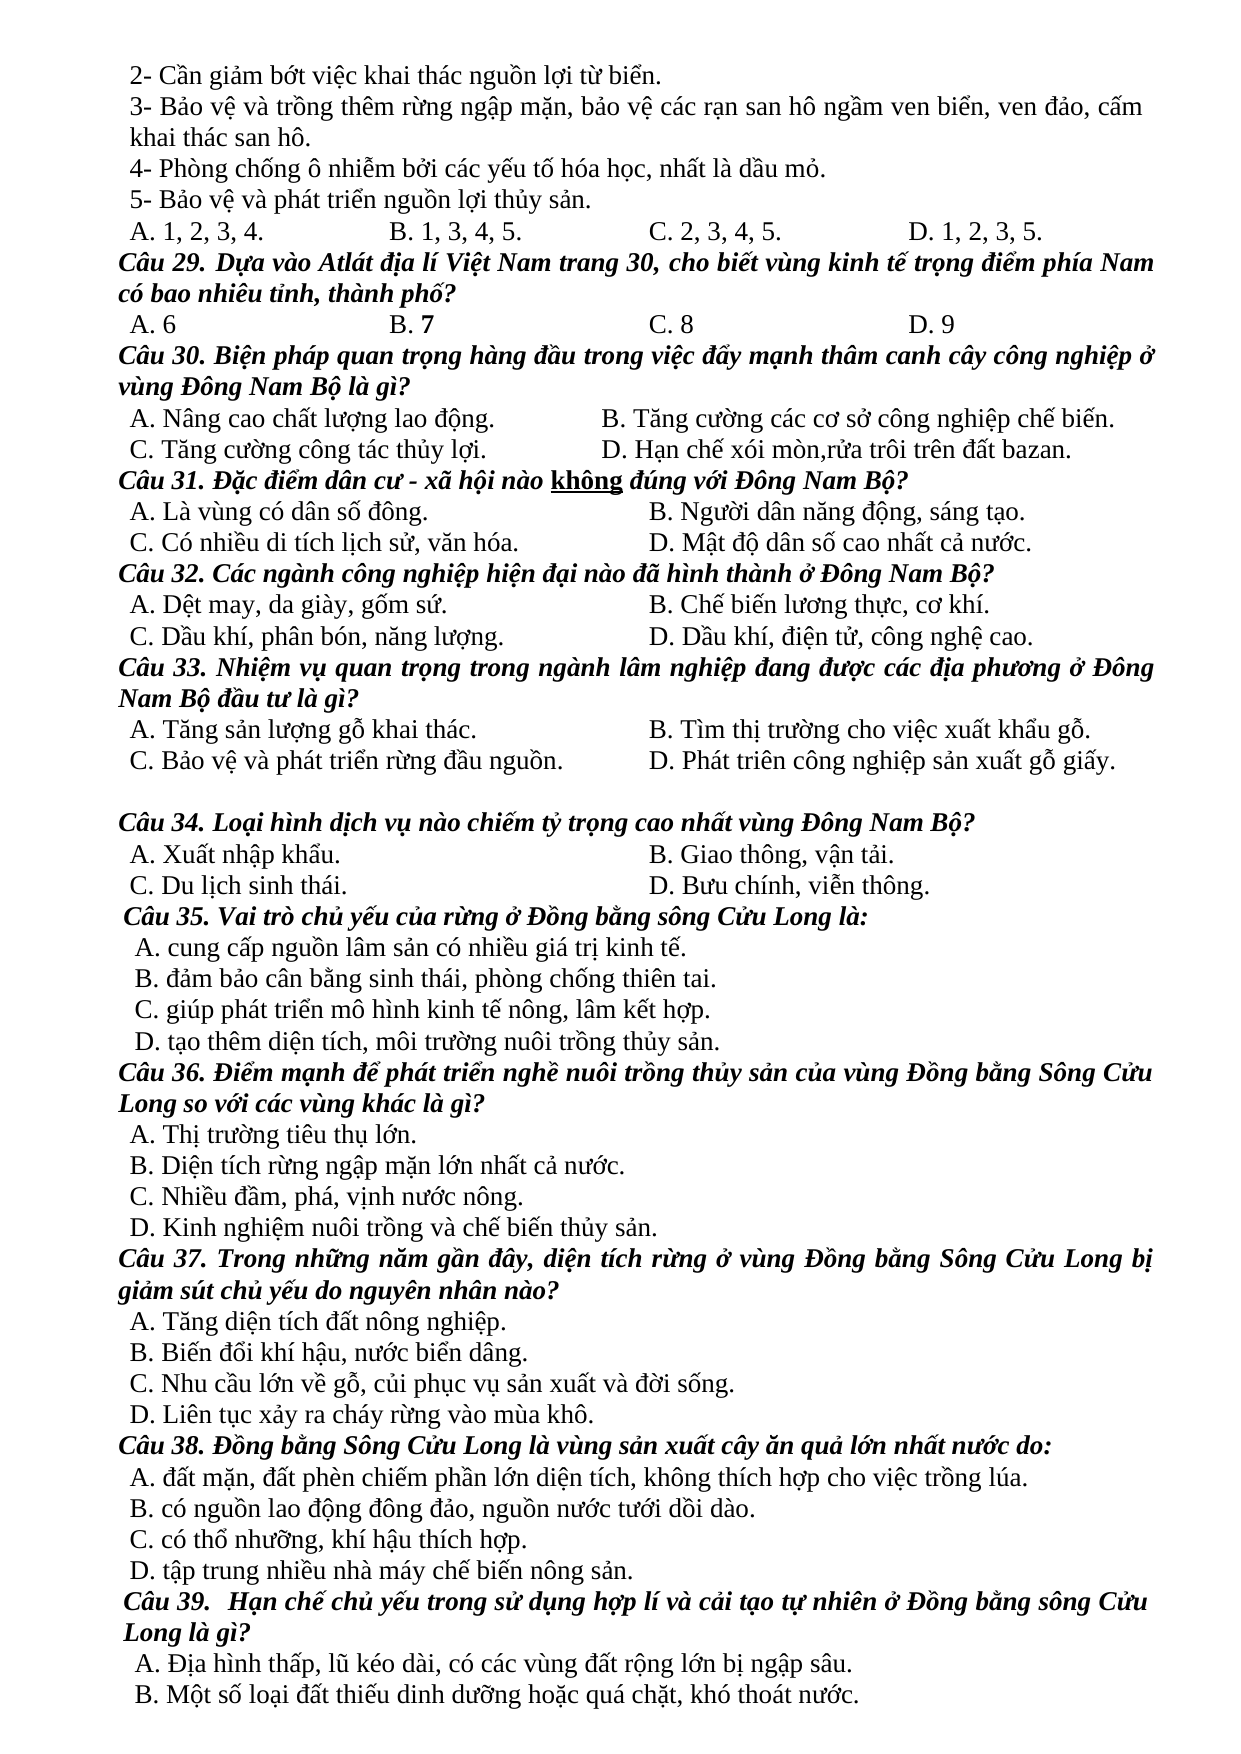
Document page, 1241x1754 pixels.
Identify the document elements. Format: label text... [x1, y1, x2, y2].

text Câu 36. Điểm mạnh để phát triển nghề nuôi trồng thủy sản của vùng Đồng bằng Sông Cửu Long so với các vùng khác là gì? [118, 1056, 1157, 1118]
table_cell 2- Cần giảm bớt việc khai thác nguồn lợi từ biển. [118, 59, 1157, 90]
table_cell C. giúp phát triển mô hình kinh tế nông, lâm kết hợp. [123, 994, 1157, 1024]
table_header A. Địa hình thấp, lũ kéo dài, có các vùng đất rộng lớn bị ngập sâu. [123, 1648, 1158, 1679]
text Câu 30. Biện pháp quan trọng hàng đầu trong việc đẩy mạnh thâm canh cây công nghiệp ở vùng Đông Nam Bộ là gì? [118, 339, 1157, 402]
table_cell D. tập trung nhiều nhà máy chế biến nông sản. [118, 1554, 1157, 1585]
table_cell D. Dầu khí, điện tử, công nghệ cao. [637, 620, 1157, 651]
text Câu 33. Nhiệm vụ quan trọng trong ngành lâm nghiệp đang được các địa phương ở Đông Nam Bộ đầu tư là gì? [118, 651, 1157, 713]
table_cell D. Mật độ dân số cao nhất cả nước. [637, 526, 1157, 557]
text Câu 34. Loại hình dịch vụ nào chiếm tỷ trọng cao nhất vùng Đông Nam Bộ? [118, 807, 1157, 838]
table_cell D. Liên tục xảy ra cháy rừng vào mùa khô. [118, 1398, 1157, 1429]
table_header C. 8 [637, 308, 897, 339]
table_cell C. Nhiều đầm, phá, vịnh nước nông. [118, 1180, 1157, 1211]
table_header A. Tăng diện tích đất nông nghiệp. [118, 1305, 1157, 1336]
text Câu 29. Dựa vào Atlát địa lí Việt Nam trang 30, cho biết vùng kinh tế trọng điểm phía Nam có bao nhiêu tỉnh, thành phố? [118, 246, 1157, 308]
table_header B. Tìm thị trường cho việc xuất khẩu gỗ. [637, 713, 1157, 744]
table_cell 3- Bảo vệ và trồng thêm rừng ngập mặn, bảo vệ các rạn san hô ngầm ven biển, ven đảo, cấm khai thác san hô. [118, 90, 1157, 152]
table_header B. Tăng cường các cơ sở công nghiệp chế biến. [590, 402, 1157, 433]
table_cell A. 1, 2, 3, 4. [118, 215, 378, 246]
text Câu 35. Vai trò chủ yếu của rừng ở Đồng bằng sông Cửu Long là: [123, 900, 1152, 931]
table_cell C. Dầu khí, phân bón, năng lượng. [118, 620, 637, 651]
text Câu 37. Trong những năm gần đây, diện tích rừng ở vùng Đồng bằng Sông Cửu Long bị giảm sút chủ yếu do nguyên nhân nào? [118, 1243, 1157, 1305]
table_header A. Dệt may, da giày, gốm sứ. [118, 589, 637, 620]
table_cell D. Hạn chế xói mòn,rửa trôi trên đất bazan. [590, 433, 1157, 464]
table_cell B. Diện tích rừng ngập mặn lớn nhất cả nước. [118, 1149, 1157, 1180]
table_cell C. Tăng cường công tác thủy lợi. [118, 433, 590, 464]
text Câu 32. Các ngành công nghiệp hiện đại nào đã hình thành ở Đông Nam Bộ? [118, 557, 1157, 588]
table_cell B. 1, 3, 4, 5. [378, 215, 637, 246]
table_cell D. Kinh nghiệm nuôi trồng và chế biến thủy sản. [118, 1211, 1157, 1243]
table_cell C. 2, 3, 4, 5. [637, 215, 897, 246]
table_cell C. Du lịch sinh thái. [118, 869, 637, 900]
table_cell D. Phát triên công nghiệp sản xuất gỗ giấy. [637, 744, 1157, 775]
table_header D. 9 [897, 308, 1157, 339]
table_cell 4- Phòng chống ô nhiễm bởi các yếu tố hóa học, nhất là dầu mỏ. [118, 153, 1157, 184]
table_header A. Xuất nhập khẩu. [118, 838, 637, 869]
table_cell B. có nguồn lao động đông đảo, nguồn nước tưới dồi dào. [118, 1492, 1157, 1523]
table_cell C. Có nhiều di tích lịch sử, văn hóa. [118, 526, 637, 557]
table_header A. Là vùng có dân số đông. [118, 495, 637, 526]
table_header B. Chế biến lương thực, cơ khí. [637, 589, 1157, 620]
table_cell B. Biến đổi khí hậu, nước biển dâng. [118, 1336, 1157, 1367]
table_cell C. Nhu cầu lớn về gỗ, củi phục vụ sản xuất và đời sống. [118, 1367, 1157, 1398]
table_header A. Tăng sản lượng gỗ khai thác. [118, 713, 637, 744]
table_cell C. Bảo vệ và phát triển rừng đầu nguồn. [118, 744, 637, 775]
table_header B. Giao thông, vận tải. [637, 838, 1157, 869]
table_cell B. Một số loại đất thiếu dinh dưỡng hoặc quá chặt, khó thoát nước. [123, 1679, 1158, 1710]
table_cell D. 1, 2, 3, 5. [897, 215, 1157, 246]
table_cell B. đảm bảo cân bằng sinh thái, phòng chống thiên tai. [123, 962, 1157, 993]
table_header A. Nâng cao chất lượng lao động. [118, 402, 590, 433]
table_header A. Thị trường tiêu thụ lớn. [118, 1118, 1157, 1149]
table_cell 5- Bảo vệ và phát triển nguồn lợi thủy sản. [118, 184, 1157, 215]
text Câu 31. Đặc điểm dân cư - xã hội nào không đúng với Đông Nam Bộ? [118, 464, 1157, 495]
text Câu 39. Hạn chế chủ yếu trong sử dụng hợp lí và cải tạo tự nhiên ở Đồng bằng sông Cửu Long là gì? [123, 1585, 1152, 1647]
table_cell C. có thổ nhưỡng, khí hậu thích hợp. [118, 1523, 1157, 1554]
table_header B. 7 [378, 308, 637, 339]
table_cell D. tạo thêm diện tích, môi trường nuôi trồng thủy sản. [123, 1025, 1157, 1056]
table_cell D. Bưu chính, viễn thông. [637, 869, 1157, 900]
table_header A. cung cấp nguồn lâm sản có nhiều giá trị kinh tế. [123, 931, 1157, 962]
table_header B. Người dân năng động, sáng tạo. [637, 495, 1157, 526]
table_header A. đất mặn, đất phèn chiếm phần lớn diện tích, không thích hợp cho việc trồng lúa. [118, 1461, 1157, 1492]
text Câu 38. Đồng bằng Sông Cửu Long là vùng sản xuất cây ăn quả lớn nhất nước do: [118, 1429, 1157, 1461]
table_header A. 6 [118, 308, 378, 339]
